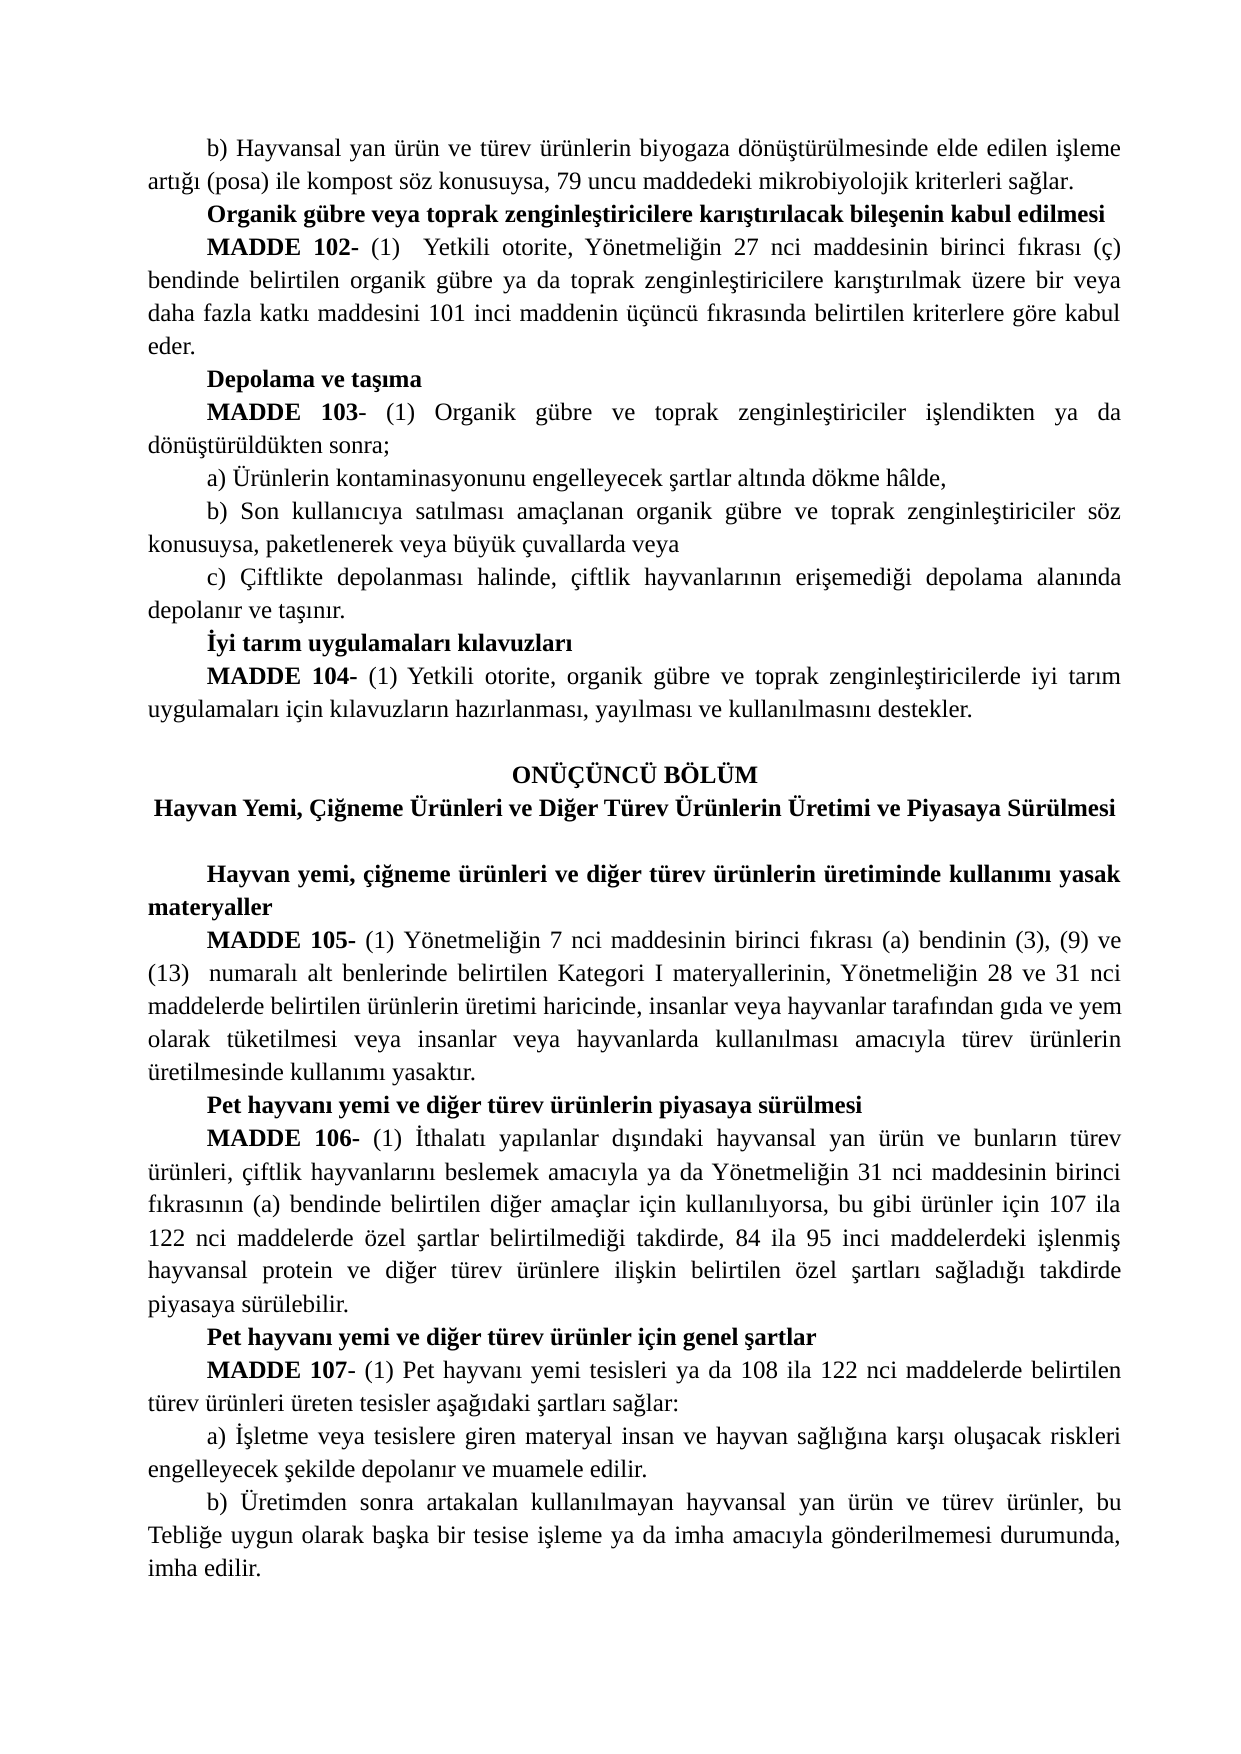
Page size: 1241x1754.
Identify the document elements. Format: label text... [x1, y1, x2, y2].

text MADDE 105- (1) Yönetmeliğin 7 nci maddesinin birinci fıkrası (a) bendinin (3), (9) ve (13) numaralı alt benlerinde belirtilen Kategori I materyallerinin, Yönetmeliğin 28 ve 31 nci maddelerde belirtilen ürünlerin üretimi haricinde, insanlar veya hayvanlar tarafından gıda ve yem olarak tüketilmesi veya insanlar veya hayvanlarda kullanılması amacıyla türev ürünlerin üretilmesinde kullanımı yasaktır. [148, 925, 1122, 1086]
text Pet hayvanı yemi ve diğer türev ürünler için genel şartlar [148, 1322, 1122, 1350]
text MADDE 106- (1) İthalatı yapılanlar dışındaki hayvansal yan ürün ve bunların türev ürünleri, çiftlik hayvanlarını beslemek amacıyla ya da Yönetmeliğin 31 nci maddesinin birinci fıkrasının (a) bendinde belirtilen diğer amaçlar için kullanılıyorsa, bu gibi ürünler için 107 ila 122 nci maddelerde özel şartlar belirtilmediği takdirde, 84 ila 95 inci maddelerdeki işlenmiş hayvansal protein ve diğer türev ürünlere ilişkin belirtilen özel şartları sağladığı takdirde piyasaya sürülebilir. [148, 1123, 1122, 1317]
text MADDE 103- (1) Organik gübre ve toprak zenginleştiriciler işlendikten ya da dönüştürüldükten sonra; [148, 397, 1122, 459]
text MADDE 104- (1) Yetkili otorite, organik gübre ve toprak zenginleştiricilerde iyi tarım uygulamaları için kılavuzların hazırlanması, yayılması ve kullanılmasını destekler. [148, 661, 1122, 723]
text Depolama ve taşıma [148, 364, 1122, 393]
text b) Son kullanıcıya satılması amaçlanan organik gübre ve toprak zenginleştiriciler söz konusuysa, paketlenerek veya büyük çuvallarda veya [148, 496, 1122, 558]
text ONÜÇÜNCÜ BÖLÜM [148, 760, 1122, 789]
text a) İşletme veya tesislere giren materyal insan ve hayvan sağlığına karşı oluşacak riskleri engelleyecek şekilde depolanır ve muamele edilir. [148, 1421, 1122, 1482]
text İyi tarım uygulamaları kılavuzları [148, 628, 1122, 657]
text MADDE 102- (1) Yetkili otorite, Yönetmeliğin 27 nci maddesinin birinci fıkrası (ç) bendinde belirtilen organik gübre ya da toprak zenginleştiricilere karıştırılmak üzere bir veya daha fazla katkı maddesini 101 inci maddenin üçüncü fıkrasında belirtilen kriterlere göre kabul eder. [148, 232, 1122, 360]
text a) Ürünlerin kontaminasyonunu engelleyecek şartlar altında dökme hâlde, [148, 463, 1122, 492]
text Organik gübre veya toprak zenginleştiricilere karıştırılacak bileşenin kabul edilmesi [148, 199, 1122, 228]
text c) Çiftlikte depolanması halinde, çiftlik hayvanlarının erişemediği depolama alanında depolanır ve taşınır. [148, 562, 1122, 624]
text Pet hayvanı yemi ve diğer türev ürünlerin piyasaya sürülmesi [148, 1091, 1122, 1119]
text Hayvan yemi, çiğneme ürünleri ve diğer türev ürünlerin üretiminde kullanımı yasak materyaller [148, 859, 1122, 921]
text b) Hayvansal yan ürün ve türev ürünlerin biyogaza dönüştürülmesinde elde edilen işleme artığı (posa) ile kompost söz konusuysa, 79 uncu maddedeki mikrobiyolojik kriterleri sağlar. [148, 133, 1122, 195]
text MADDE 107- (1) Pet hayvanı yemi tesisleri ya da 108 ila 122 nci maddelerde belirtilen türev ürünleri üreten tesisler aşağıdaki şartları sağlar: [148, 1355, 1122, 1416]
text b) Üretimden sonra artakalan kullanılmayan hayvansal yan ürün ve türev ürünler, bu Tebliğe uygun olarak başka bir tesise işleme ya da imha amacıyla gönderilmemesi durumunda, imha edilir. [148, 1487, 1122, 1582]
text Hayvan Yemi, Çiğneme Ürünleri ve Diğer Türev Ürünlerin Üretimi ve Piyasaya Sürülmesi [148, 793, 1122, 822]
